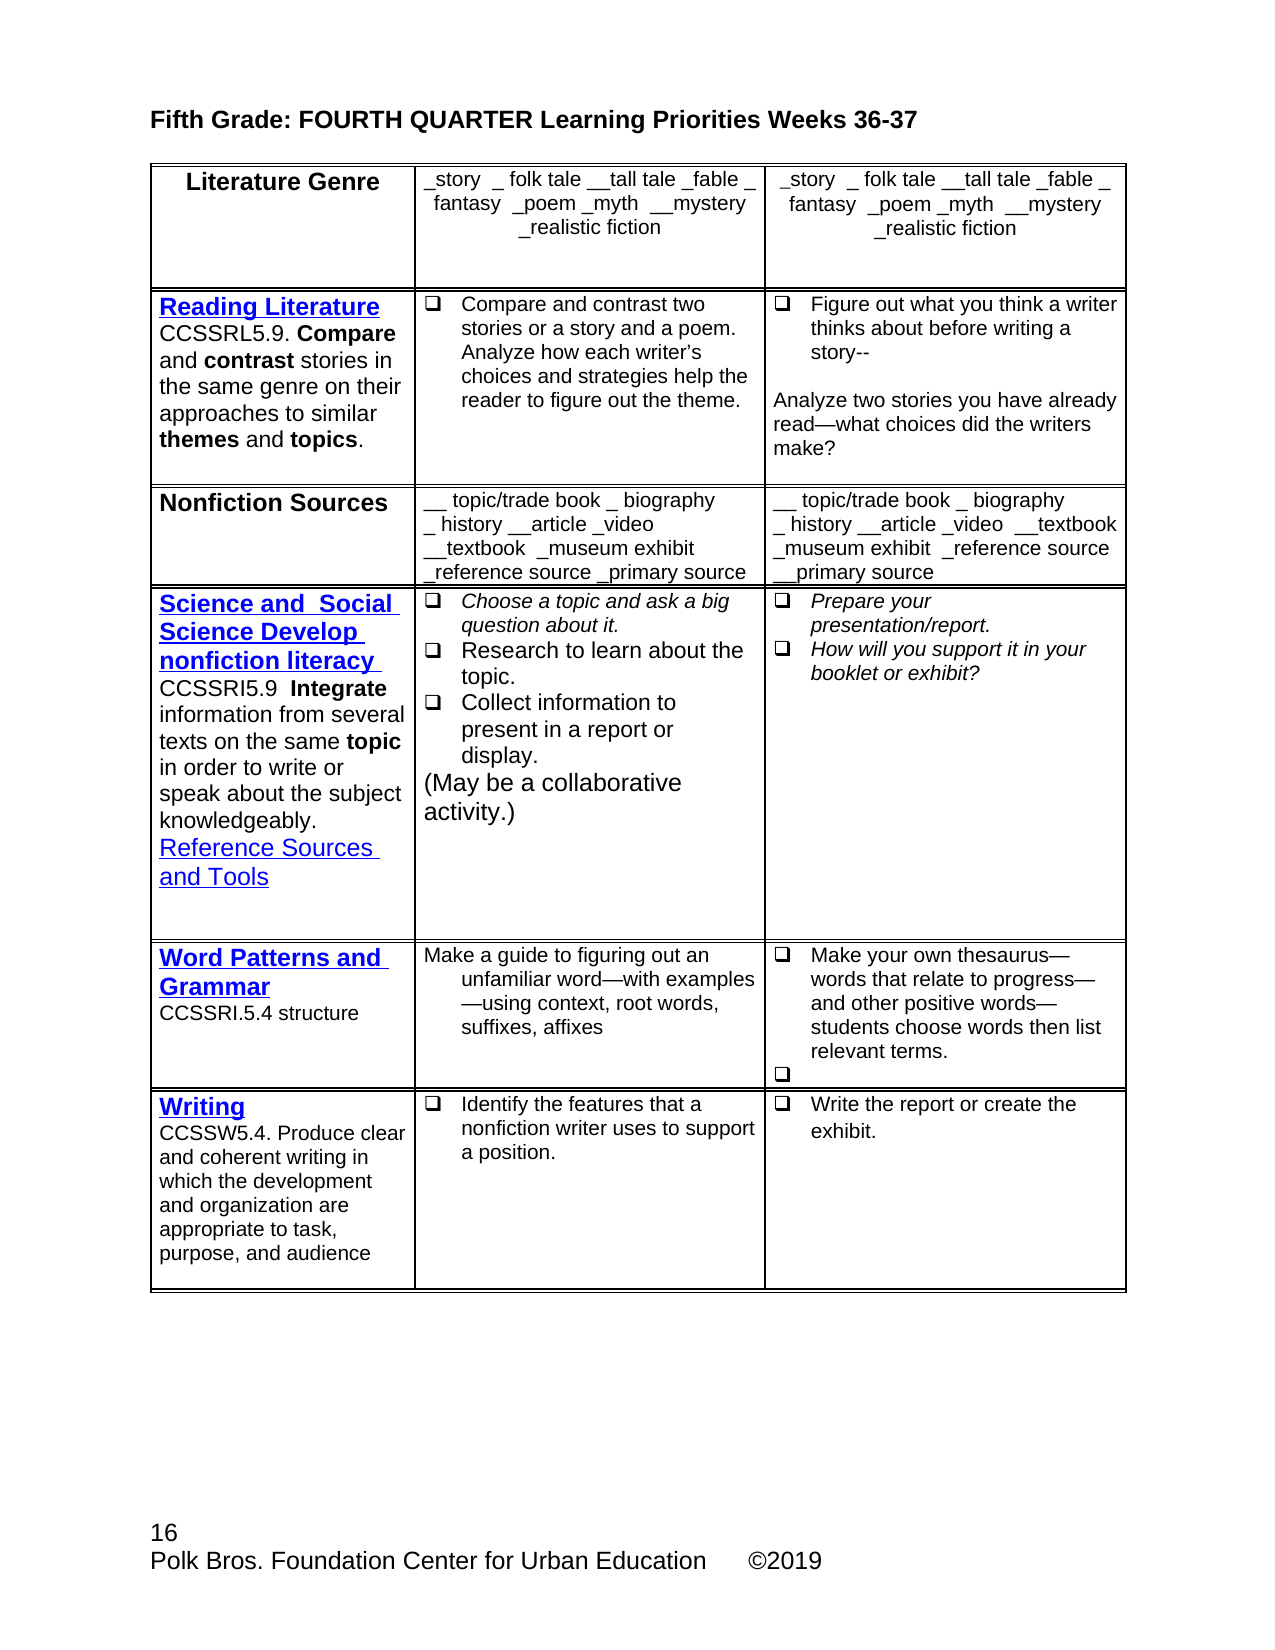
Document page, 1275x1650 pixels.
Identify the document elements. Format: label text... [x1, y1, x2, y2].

table_cell Writing CCSSW5.4. Produce clear and coherent writing in which the development and organization are appropriate to task, purpose, and audience [152, 1092, 414, 1288]
table_cell Nonfiction Sources [152, 488, 414, 584]
table_cell Compare and contrast two stories or a story and a poem. Analyze how each writer’s choices and strategies help the reader to figure out the theme. [416, 292, 764, 483]
table_cell Prepare your presentation/report. How will you support it in your booklet or exhibit? [766, 589, 1125, 938]
table_cell Make a guide to figuring out an unfamiliar word—with examples—using context, root words, suffixes, affixes [416, 943, 764, 1087]
table_cell __ topic/trade book _ biography _ history __article _video __textbook _museum exhibit _reference source _primary source [416, 488, 764, 584]
table_cell __ topic/trade book _ biography _ history __article _video __textbook _museum exhibit _reference source __primary source [766, 488, 1125, 584]
table_cell Reading Literature CCSSRL5.9. Compare and contrast stories in the same genre on their approaches to similar themes and topics. [152, 292, 414, 483]
table_cell Word Patterns and Grammar CCSSRI.5.4 structure [152, 943, 414, 1087]
table_header Literature Genre [152, 167, 414, 287]
text Fifth Grade: FOURTH QUARTER Learning Priorities Weeks 36-37 [150, 105, 1125, 134]
table_cell Write the report or create the exhibit. [766, 1092, 1125, 1288]
table_cell Identify the features that a nonfiction writer uses to support a position. [416, 1092, 764, 1288]
table_cell Make your own thesaurus—words that relate to progress—and other positive words—students choose words then list relevant terms. [766, 943, 1125, 1087]
table_header _story _ folk tale __tall tale _fable _ fantasy _poem _myth __mystery _realistic fiction [416, 167, 764, 287]
table_cell Science and Social Science Develop nonfiction literacy CCSSRI5.9 Integrate information from several texts on the same topic in order to write or speak about the subject knowledgeably. Reference Sources and Tools [152, 589, 414, 938]
table_header _story _ folk tale __tall tale _fable _ fantasy _poem _myth __mystery _realistic fiction [766, 167, 1125, 287]
table_cell Choose a topic and ask a big question about it. Research to learn about the topic. Collect information to present in a report or display. (May be a collaborative activity.) [416, 589, 764, 938]
table_cell Figure out what you think a writer thinks about before writing a story-- Analyze two stories you have already read—what choices did the writers make? [766, 292, 1125, 483]
